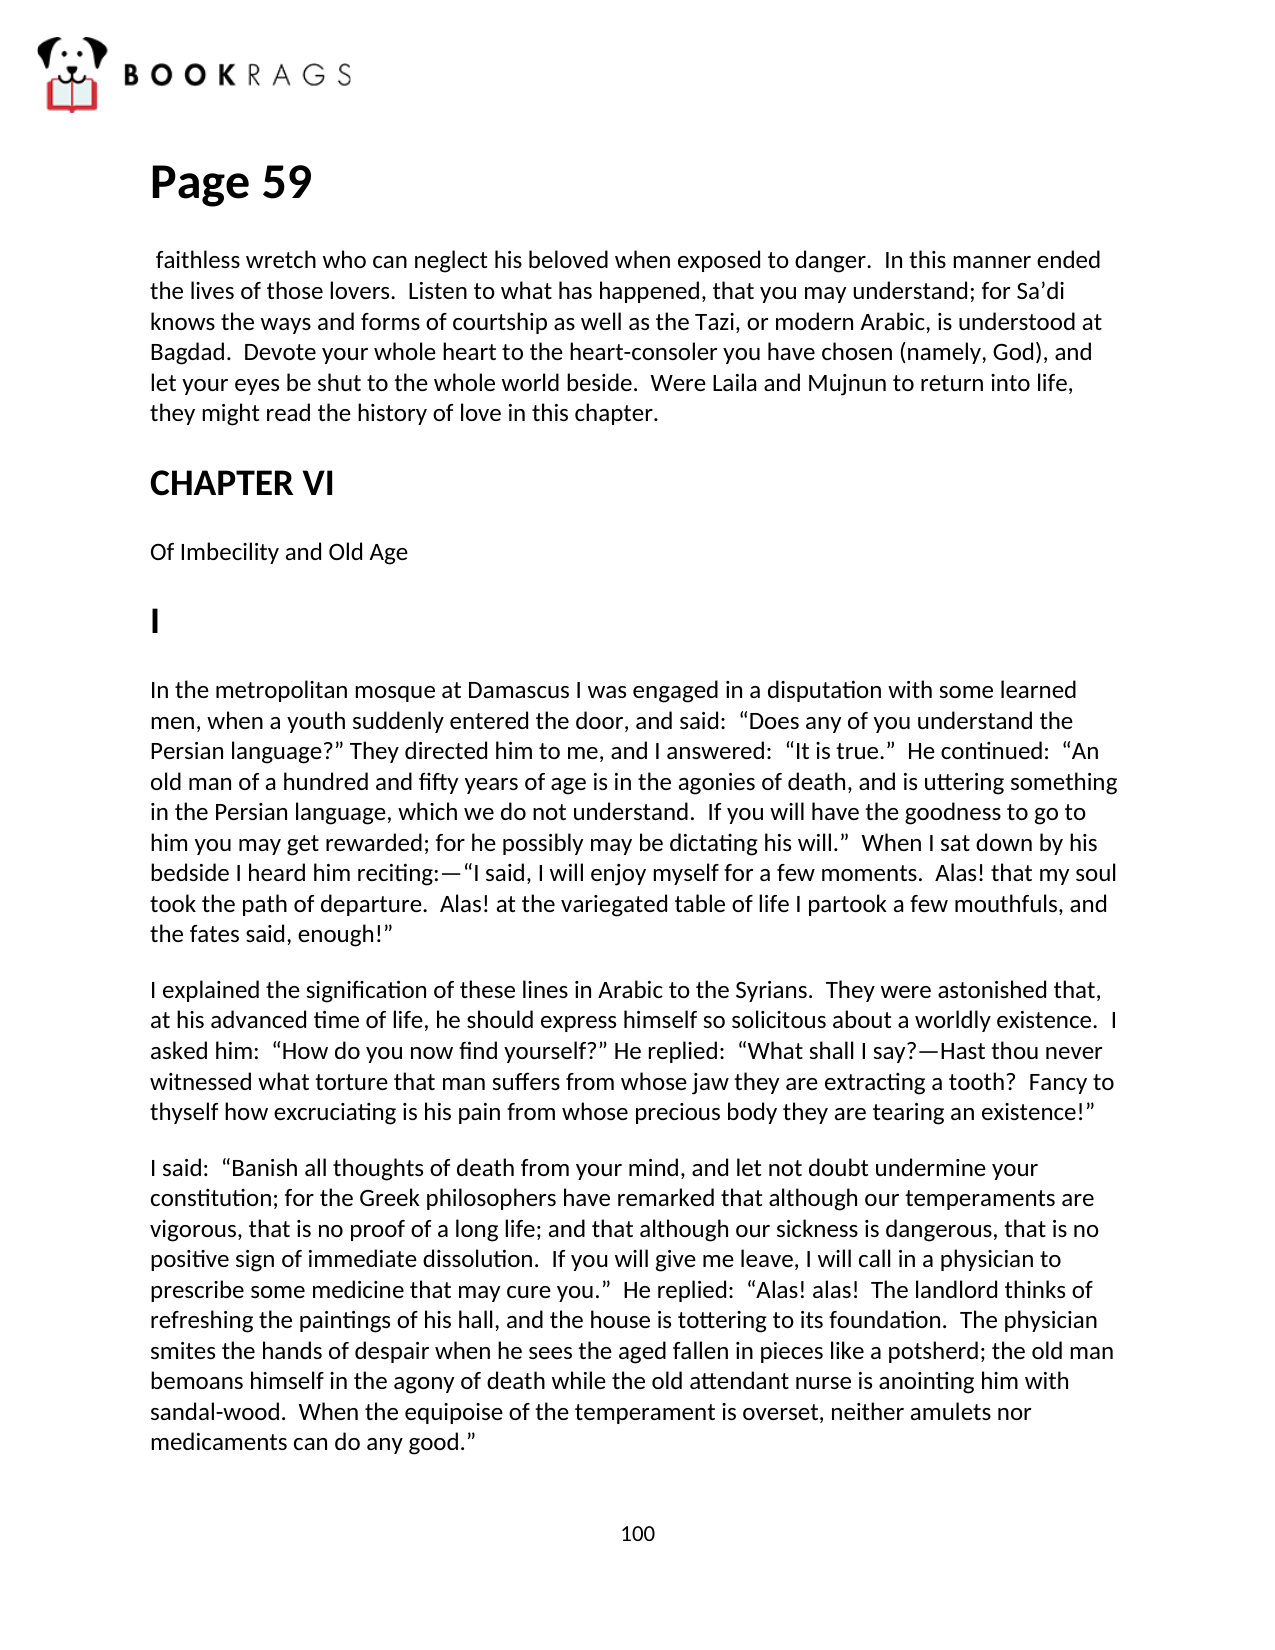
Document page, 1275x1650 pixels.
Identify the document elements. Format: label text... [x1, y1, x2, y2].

text I said: “Banish all thoughts of death from your mind, and let not doubt undermine your constitution; for the Greek philosophers have remarked that although our temperaments are vigorous, that is no proof of a long life; and that although our sickness is dangerous, that is no positive sign of immediate dissolution. If you will give me leave, I will call in a physician to prescribe some medicine that may cure you.” He replied: “Alas! alas! The landlord thinks of refreshing the paintings of his hall, and the house is tottering to its foundation. The physician smites the hands of despair when he sees the aged fallen in pieces like a potsherd; the old man bemoans himself in the agony of death while the old attendant nurse is anointing him with sandal-wood. When the equipoise of the temperament is overset, neither amulets nor medicaments can do any good.” [150, 1152, 1125, 1457]
text I explained the signification of these lines in Arabic to the Syrians. They were astonished that, at his advanced time of life, he should express himself so solicitous about a worldly existence. I asked him: “How do you now find yourself?” He replied: “What shall I say?—­Hast thou never witnessed what torture that man suffers from whose jaw they are extracting a tooth? Fancy to thyself how excruciating is his pain from whose precious body they are tearing an existence!” [150, 974, 1125, 1127]
text Of Imbecility and Old Age [150, 536, 1125, 566]
text faithless wretch who can neglect his beloved when exposed to danger. In this manner ended the lives of those lovers. Listen to what has happened, that you may understand; for Sa’di knows the ways and forms of courtship as well as the Tazi, or modern Arabic, is understood at Bagdad. Devote your whole heart to the heart-consoler you have chosen (namely, God), and let your eyes be shut to the whole world beside. Were Laila and Mujnun to return into life, they might read the history of love in this chapter. [150, 244, 1125, 428]
text CHAPTER VI [150, 459, 1125, 505]
text Page 59 [150, 150, 1125, 211]
text In the metropolitan mosque at Damascus I was engaged in a disputation with some learned men, when a youth suddenly entered the door, and said: “Does any of you understand the Persian language?” They directed him to me, and I answered: “It is true.” He continued: “An old man of a hundred and fifty years of age is in the agonies of death, and is uttering something in the Persian language, which we do not understand. If you will have the goodness to go to him you may get rewarded; for he possibly may be dictating his will.” When I sat down by his bedside I heard him reciting:—­“I said, I will enjoy myself for a few moments. Alas! that my soul took the path of departure. Alas! at the variegated table of life I partook a few mouthfuls, and the fates said, enough!” [150, 674, 1125, 949]
text I [150, 597, 1125, 643]
picture [37, 37, 351, 113]
